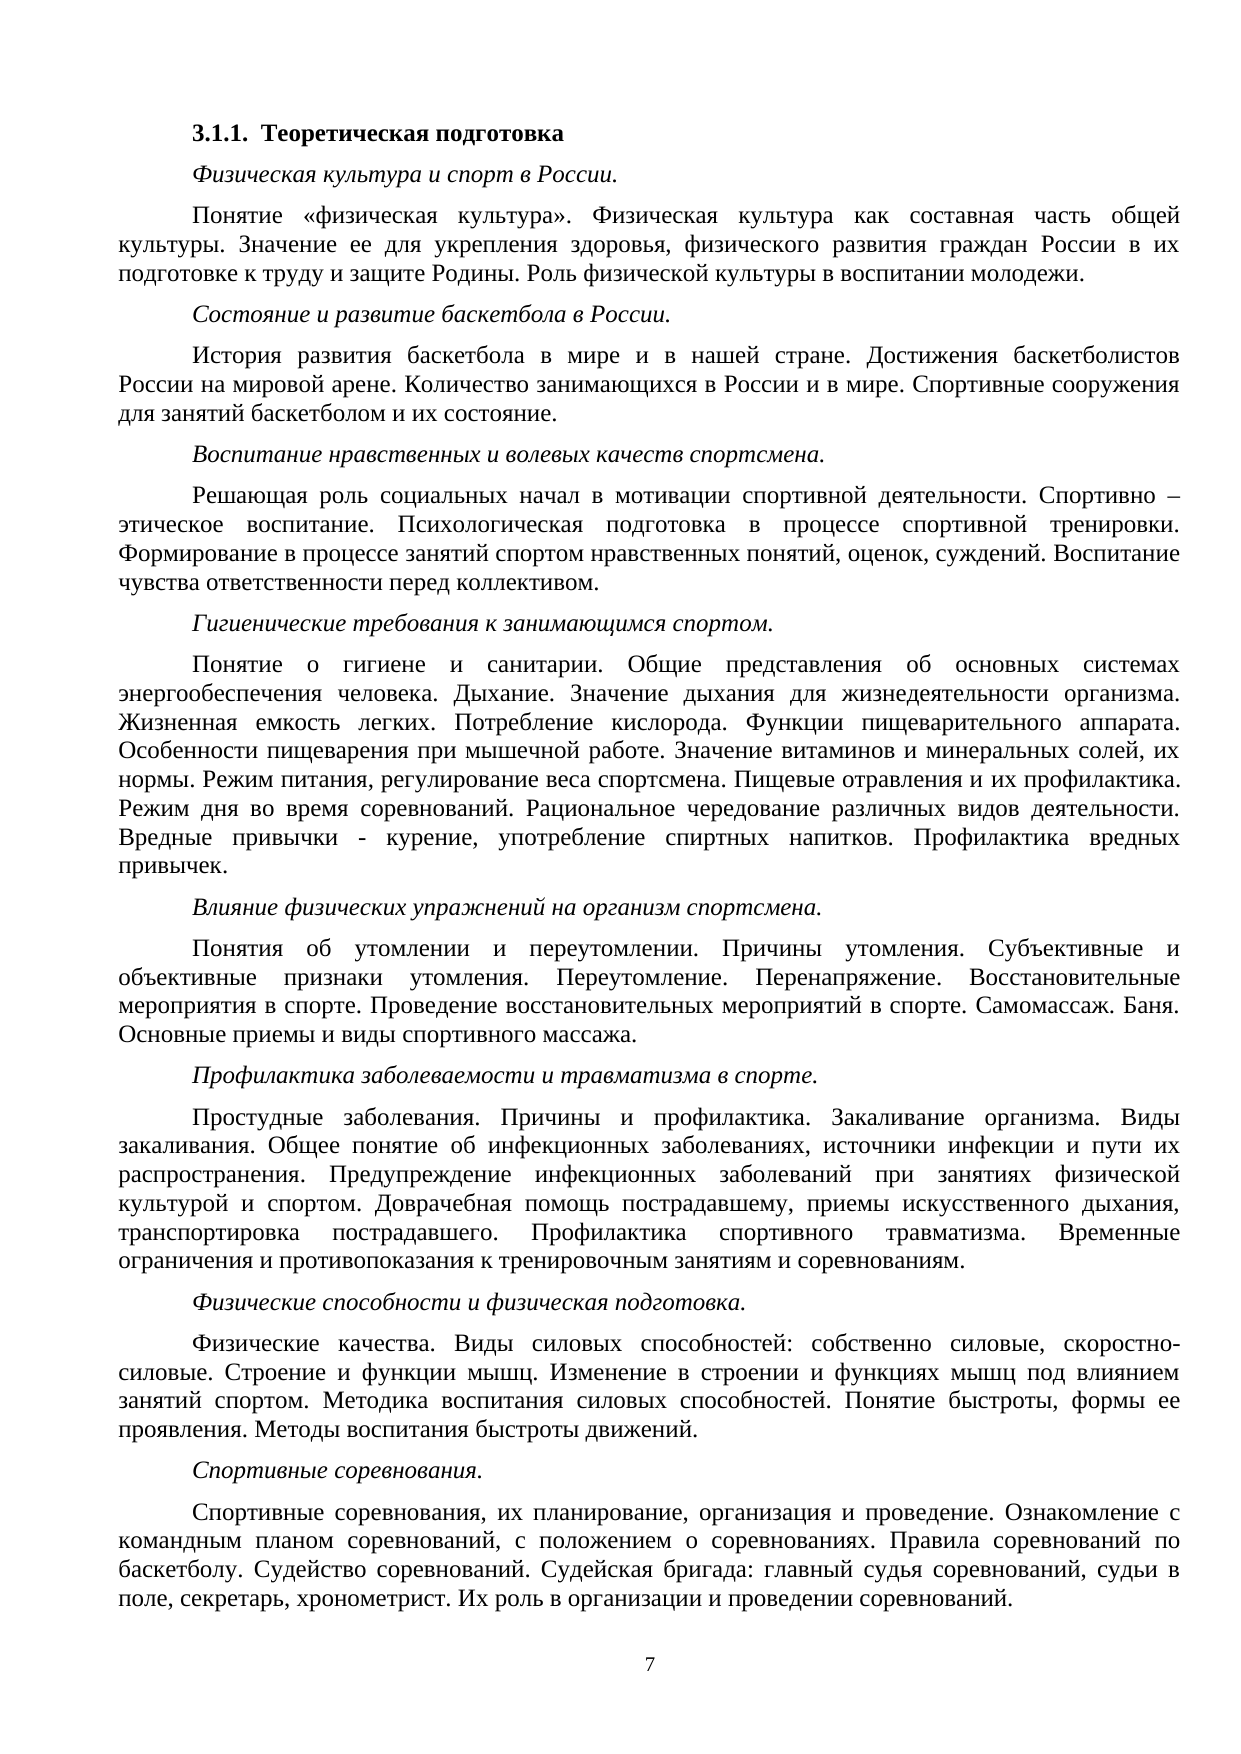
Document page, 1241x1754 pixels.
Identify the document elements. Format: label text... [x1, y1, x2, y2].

text Спортивные соревнования. [118, 1456, 1181, 1484]
text Воспитание нравственных и волевых качеств спортсмена. [118, 439, 1181, 468]
text Гигиенические требования к занимающимся спортом. [118, 608, 1181, 637]
text Понятия об утомлении и переутомлении. Причины утомления. Субъективные и объективные признаки утомления. Переутомление. Перенапряжение. Восстановительные мероприятия в спорте. Проведение восстановительных мероприятий в спорте. Самомассаж. Баня. Основные приемы и виды спортивного массажа. [118, 933, 1181, 1048]
text Физическая культура и спорт в России. [118, 159, 1181, 188]
text Понятие о гигиене и санитарии. Общие представления об основных системах энергообеспечения человека. Дыхание. Значение дыхания для жизнедеятельности организма. Жизненная емкость легких. Потребление кислорода. Функции пищеварительного аппарата. Особенности пищеварения при мышечной работе. Значение витаминов и минеральных солей, их нормы. Режим питания, регулирование веса спортсмена. Пищевые отравления и их профилактика. Режим дня во время соревнований. Рациональное чередование различных видов деятельности. Вредные привычки - курение, употребление спиртных напитков. Профилактика вредных привычек. [118, 649, 1181, 879]
text Спортивные соревнования, их планирование, организация и проведение. Ознакомление с командным планом соревнований, с положением о соревнованиях. Правила соревнований по баскетболу. Судейство соревнований. Судейская бригада: главный судья соревнований, судьи в поле, секретарь, хронометрист. Их роль в организации и проведении соревнований. [118, 1497, 1181, 1612]
text Влияние физических упражнений на организм спортсмена. [118, 892, 1181, 921]
text 3.1.1. Теоретическая подготовка [118, 118, 1181, 147]
text Простудные заболевания. Причины и профилактика. Закаливание организма. Виды закаливания. Общее понятие об инфекционных заболеваниях, источники инфекции и пути их распространения. Предупреждение инфекционных заболеваний при занятиях физической культурой и спортом. Доврачебная помощь пострадавшему, приемы искусственного дыхания, транспортировка пострадавшего. Профилактика спортивного травматизма. Временные ограничения и противопоказания к тренировочным занятиям и соревнованиям. [118, 1102, 1181, 1274]
text Физические качества. Виды силовых способностей: собственно силовые, скоростно-силовые. Строение и функции мышц. Изменение в строении и функциях мышц под влиянием занятий спортом. Методика воспитания силовых способностей. Понятие быстроты, формы ее проявления. Методы воспитания быстроты движений. [118, 1328, 1181, 1443]
text Решающая роль социальных начал в мотивации спортивной деятельности. Спортивно – этическое воспитание. Психологическая подготовка в процессе спортивной тренировки. Формирование в процессе занятий спортом нравственных понятий, оценок, суждений. Воспитание чувства ответственности перед коллективом. [118, 481, 1181, 596]
text История развития баскетбола в мире и в нашей стране. Достижения баскетболистов России на мировой арене. Количество занимающихся в России и в мире. Спортивные сооружения для занятий баскетболом и их состояние. [118, 341, 1181, 427]
text Понятие «физическая культура». Физическая культура как составная часть общей культуры. Значение ее для укрепления здоровья, физического развития граждан России в их подготовке к труду и защите Родины. Роль физической культуры в воспитании молодежи. [118, 201, 1181, 287]
text Состояние и развитие баскетбола в России. [118, 299, 1181, 328]
text Профилактика заболеваемости и травматизма в спорте. [118, 1061, 1181, 1089]
text Физические способности и физическая подготовка. [118, 1287, 1181, 1316]
